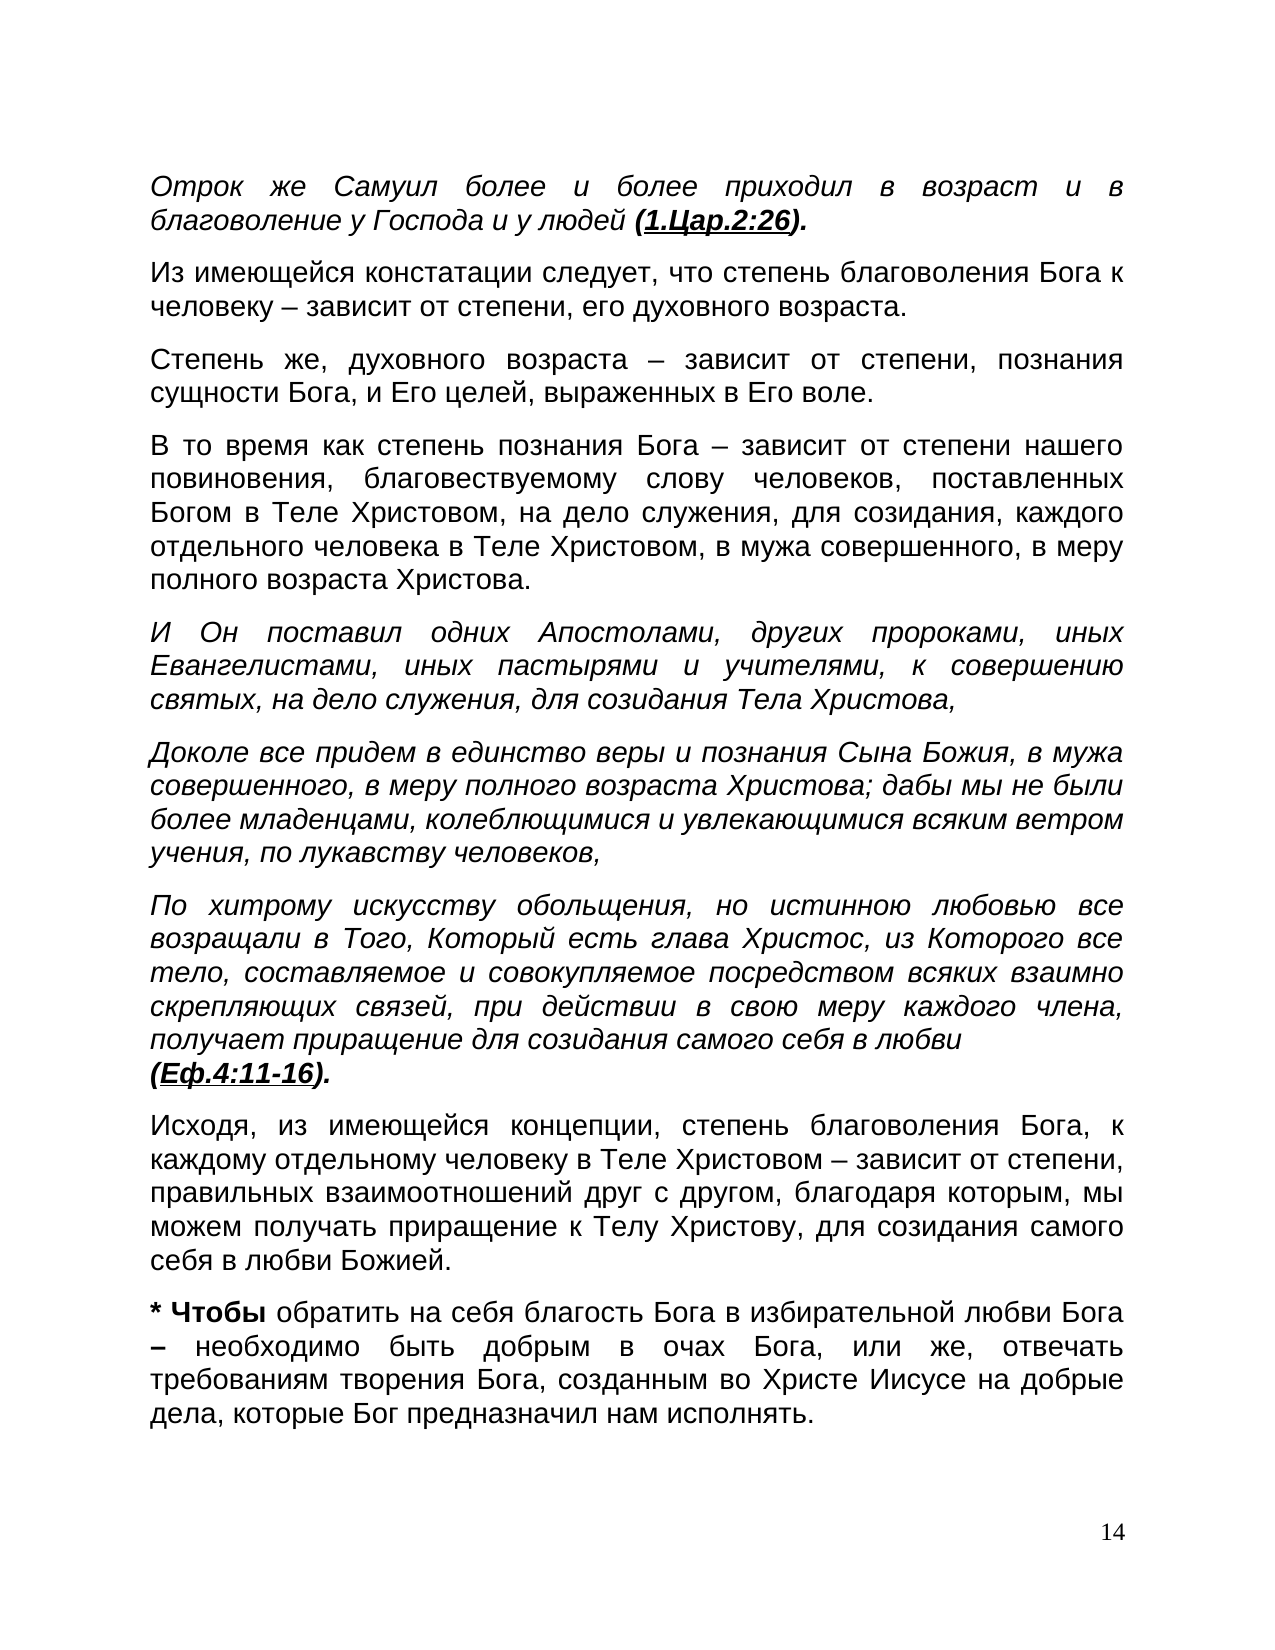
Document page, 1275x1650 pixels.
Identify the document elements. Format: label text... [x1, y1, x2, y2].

text Исходя, из имеющейся концепции, степень благоволения Бога, к каждому отдельному человеку в Теле Христовом – зависит от степени, правильных взаимоотношений друг с другом, благодаря которым, мы можем получать приращение к Телу Христову, для созидания самого себя в любви Божией. [150, 1108, 1125, 1276]
text * Чтобы обратить на себя благость Бога в избирательной любви Бога – необходимо быть добрым в очах Бога, или же, отвечать требованиям творения Бога, созданным во Христе Иисусе на добрые дела, которые Бог предназначил нам исполнять. [150, 1295, 1125, 1429]
text В то время как степень познания Бога – зависит от степени нашего повиновения, благовествуемому слову человеков, поставленных Богом в Теле Христовом, на дело служения, для созидания, каждого отдельного человека в Теле Христовом, в мужа совершенного, в меру полного возраста Христова. [150, 428, 1125, 596]
text И Он поставил одних Апостолами, других пророками, иных Евангелистами, иных пастырями и учителями, к совершению святых, на дело служения, для созидания Тела Христова, [150, 615, 1125, 715]
text По хитрому искусству обольщения, но истинною любовью все возращали в Того, Который есть глава Христос, из Которого все тело, составляемое и совокупляемое посредством всяких взаимно скрепляющих связей, при действии в свою меру каждого члена, получает приращение для созидания самого себя в любви [150, 888, 1125, 1056]
text Из имеющейся констатации следует, что степень благоволения Бога к человеку – зависит от степени, его духовного возраста. [150, 255, 1125, 322]
text Доколе все придем в единство веры и познания Сына Божия, в мужа совершенного, в меру полного возраста Христова; дабы мы не были более младенцами, колеблющимися и увлекающимися всяким ветром учения, по лукавству человеков, [150, 734, 1125, 869]
text Степень же, духовного возраста – зависит от степени, познания сущности Бога, и Его целей, выраженных в Его воле. [150, 342, 1125, 409]
text (Еф.4:11-16). [150, 1056, 1125, 1089]
text Отрок же Самуил более и более приходил в возраст и в благоволение у Господа и у людей (1.Цар.2:26). [150, 169, 1125, 236]
